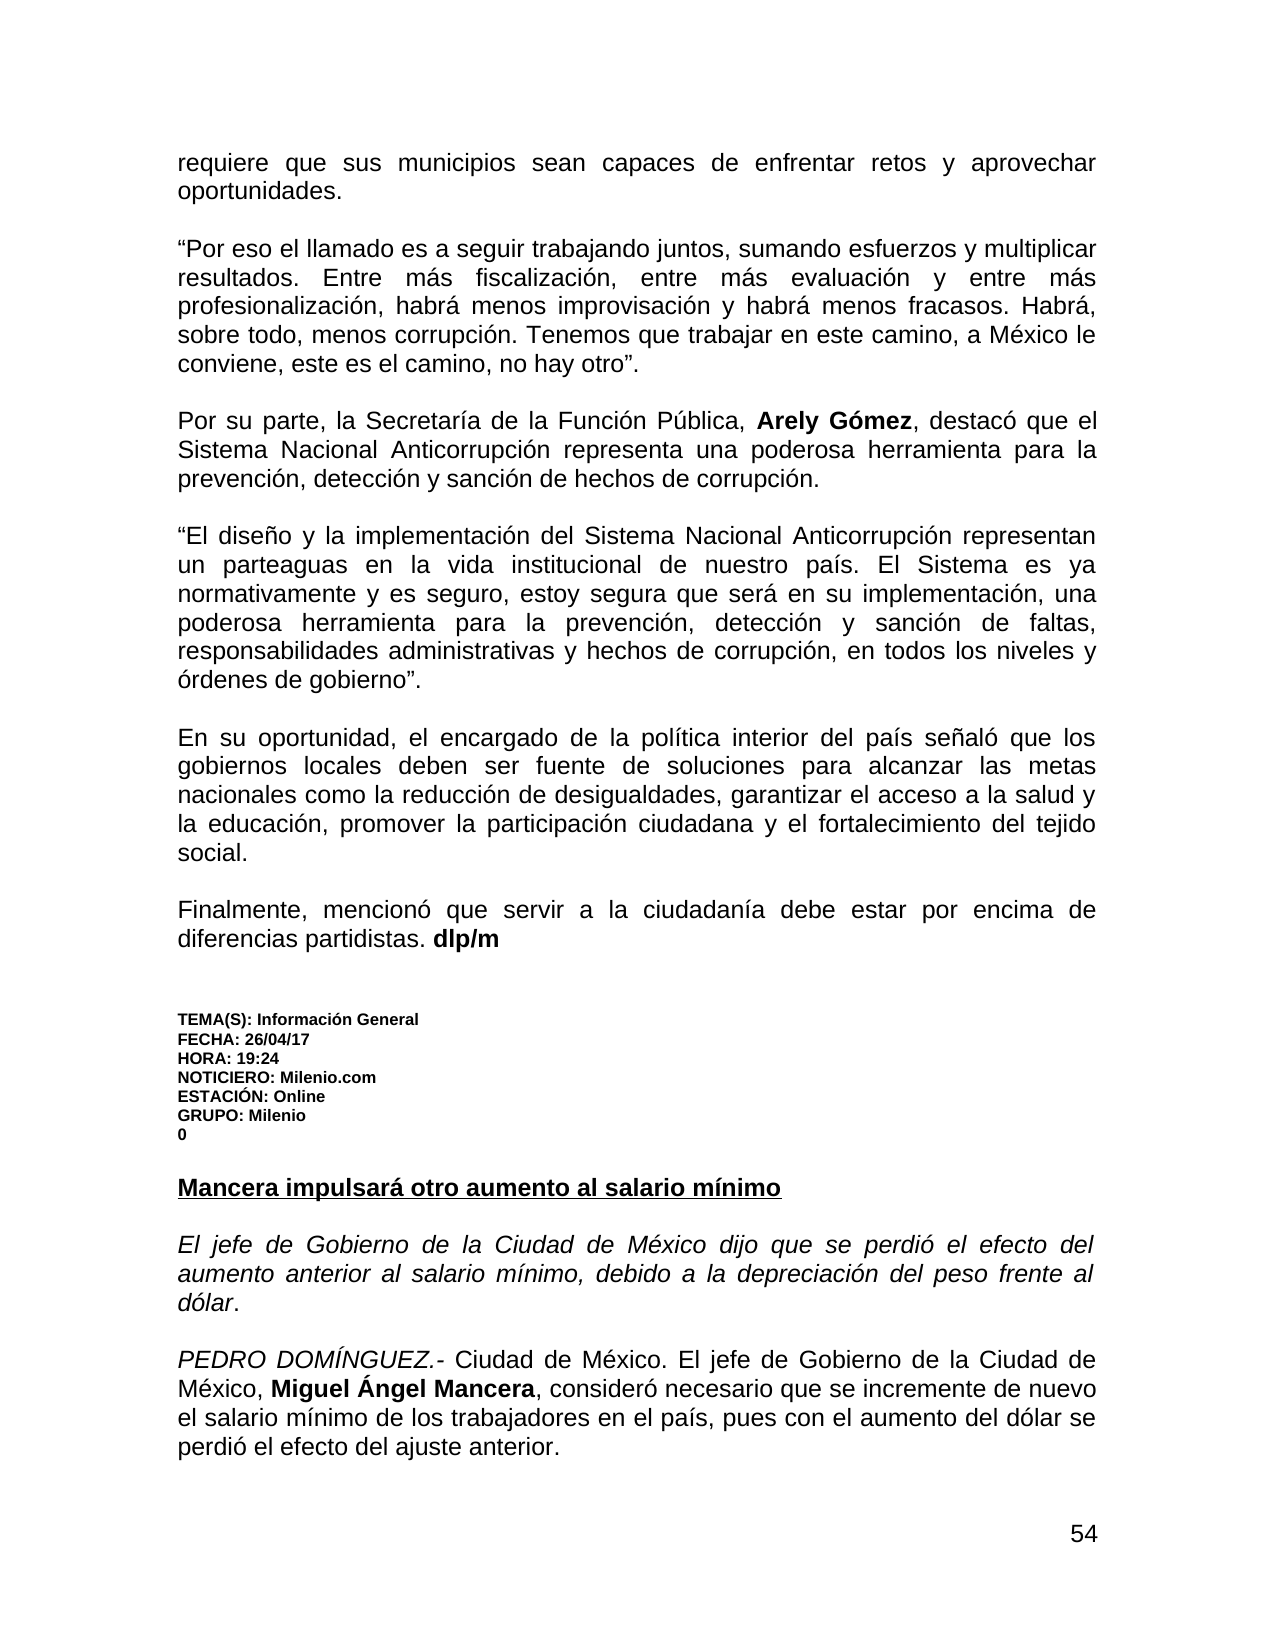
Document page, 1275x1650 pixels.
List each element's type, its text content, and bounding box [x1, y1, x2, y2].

text “El diseño y la implementación del Sistema Nacional Anticorrupción representan un parteaguas en la vida institucional de nuestro país. El Sistema es ya normativamente y es seguro, estoy segura que será en su implementación, una poderosa herramienta para la prevención, detección y sanción de faltas, responsabilidades administrativas y hechos de corrupción, en todos los niveles y órdenes de gobierno”. [177, 521, 1098, 694]
text PEDRO DOMÍNGUEZ.- Ciudad de México. El jefe de Gobierno de la Ciudad de México, Miguel Ángel Mancera, consideró necesario que se incremente de nuevo el salario mínimo de los trabajadores en el país, pues con el aumento del dólar se perdió el efecto del ajuste anterior. [177, 1346, 1098, 1461]
text Mancera impulsará otro aumento al salario mínimo [177, 1173, 1098, 1202]
text “Por eso el llamado es a seguir trabajando juntos, sumando esfuerzos y multiplicar resultados. Entre más fiscalización, entre más evaluación y entre más profesionalización, habrá menos improvisación y habrá menos fracasos. Habrá, sobre todo, menos corrupción. Tenemos que trabajar en este camino, a México le conviene, este es el camino, no hay otro”. [177, 234, 1098, 378]
text NOTICIERO: Milenio.com [177, 1068, 1098, 1087]
text HORA: 19:24 [177, 1048, 1098, 1068]
text 0 [177, 1125, 1098, 1144]
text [177, 148, 1098, 205]
text Finalmente, mencionó que servir a la ciudadanía debe estar por encima de diferencias partidistas. dlp/m [177, 895, 1098, 953]
text FECHA: 26/04/17 [177, 1029, 1098, 1048]
text ESTACIÓN: Online [177, 1087, 1098, 1106]
text El jefe de Gobierno de la Ciudad de México dijo que se perdió el efecto del aumento anterior al salario mínimo, debido a la depreciación del peso frente al dólar. [177, 1231, 1098, 1317]
text Por su parte, la Secretaría de la Función Pública, Arely Gómez, destacó que el Sistema Nacional Anticorrupción representa una poderosa herramienta para la prevención, detección y sanción de hechos de corrupción. [177, 406, 1098, 493]
text En su oportunidad, el encargado de la política interior del país señaló que los gobiernos locales deben ser fuente de soluciones para alcanzar las metas nacionales como la reducción de desigualdades, garantizar el acceso a la salud y la educación, promover la participación ciudadana y el fortalecimiento del tejido social. [177, 723, 1098, 866]
text GRUPO: Milenio [177, 1106, 1098, 1125]
text TEMA(S): Información General [177, 1010, 1098, 1029]
